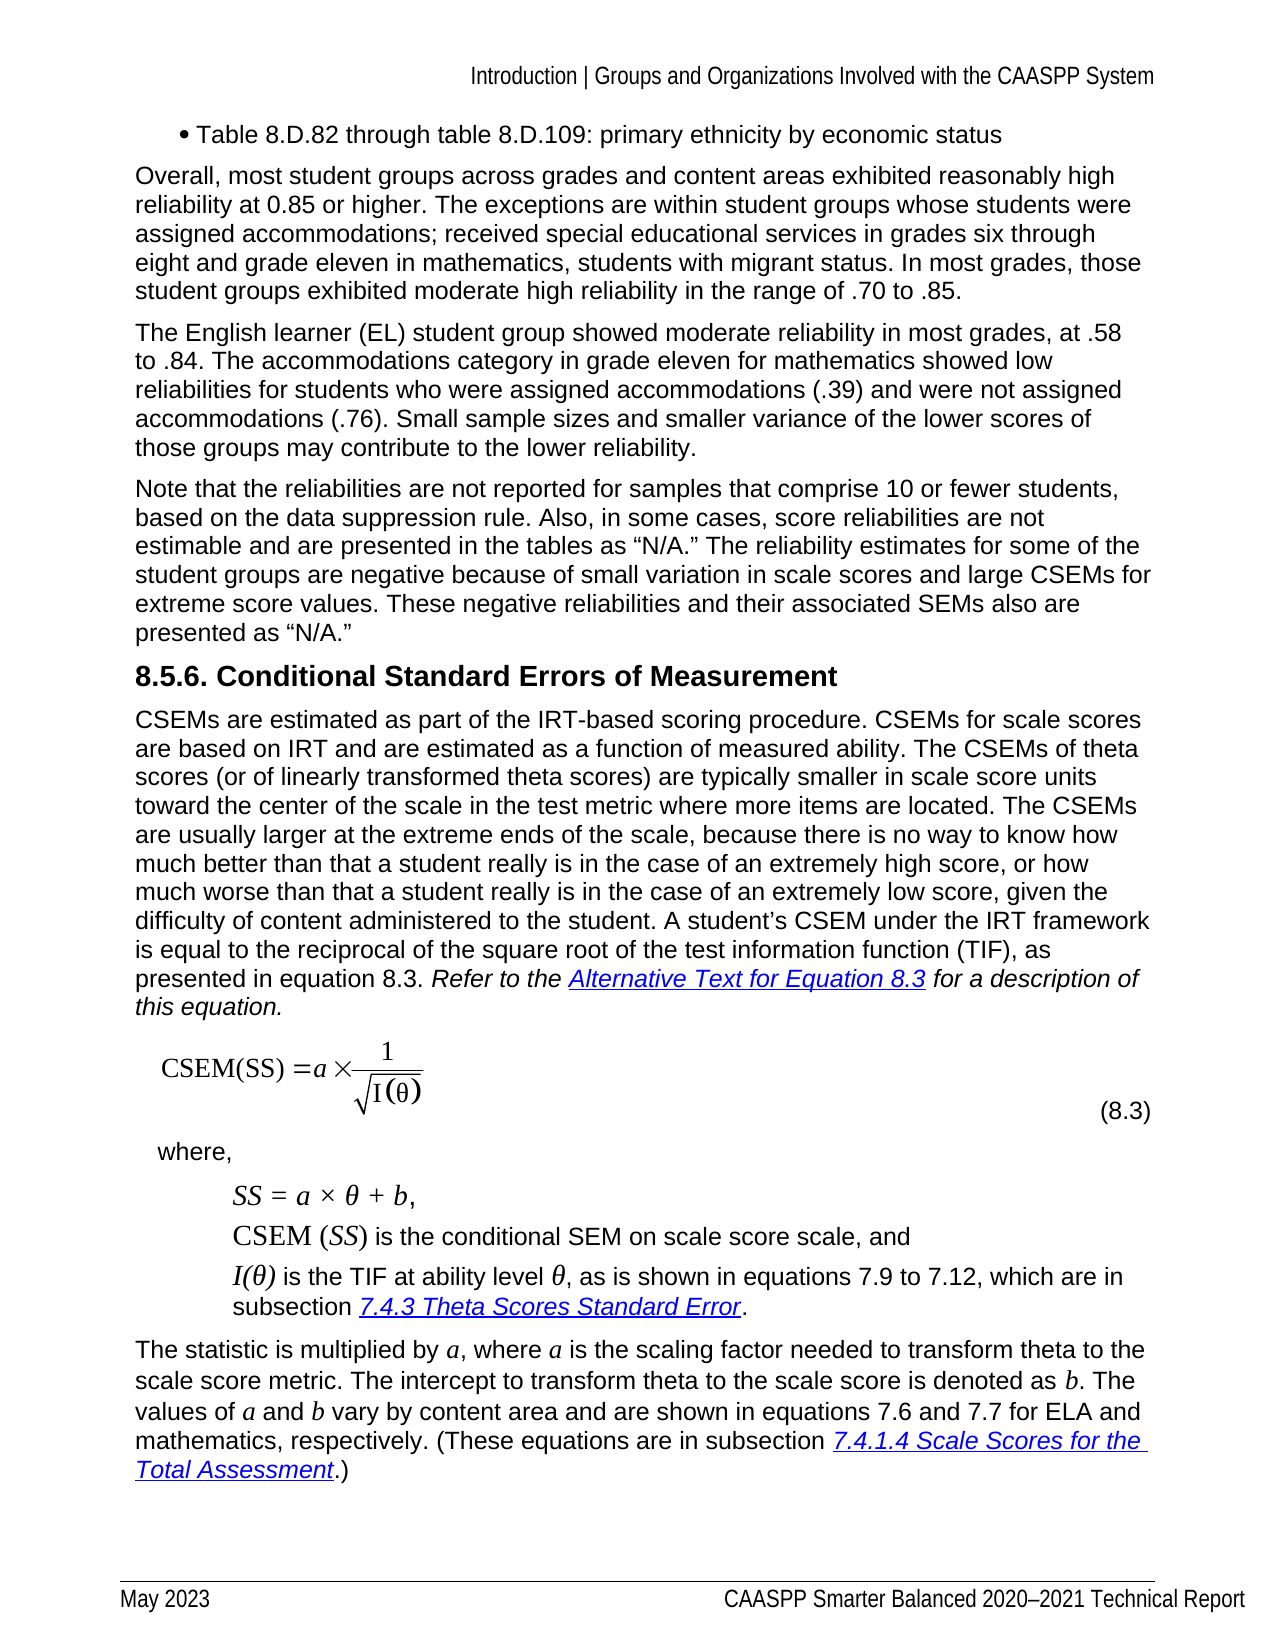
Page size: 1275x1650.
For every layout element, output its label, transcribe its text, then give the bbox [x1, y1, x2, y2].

text The statistic is multiplied by a, where a is the scaling factor needed to transform theta to the scale score metric. The intercept to transform theta to the scale score is denoted as b. The values of a and b vary by content area and are shown in equations 7.6 and 7.7 for ELA and mathematics, respectively. (These equations are in subsection 7.4.1.4 Scale Scores for the Total Assessment.) [135, 1333, 1155, 1484]
text where, [157, 1137, 1155, 1166]
text CSEMs are estimated as part of the IRT-based scoring procedure. CSEMs for scale scores are based on IRT and are estimated as a function of measured ability. The CSEMs of theta scores (or of linearly transformed theta scores) are typically smaller in scale score units toward the center of the scale in the test metric where more items are located. The CSEMs are usually larger at the extreme ends of the scale, because there is no way to know how much better than that a student really is in the case of an extremely high score, or how much worse than that a student really is in the case of an extremely low score, given the difficulty of content administered to the student. A student’s CSEM under the IRT framework is equal to the reciprocal of the square root of the test information function (TIF), as presented in equation 8.3. Refer to the Alternative Text for Equation 8.3 for a description of this equation. [135, 705, 1155, 1021]
text I(θ) is the TIF at ability level θ, as is shown in equations 7.9 to 7.12, which are in subsection 7.4.3 Theta Scores Standard Error. [232, 1258, 1155, 1320]
text Table 8.D.82 through table 8.D.109: primary ethnicity by economic status [180, 120, 1155, 149]
text Note that the reliabilities are not reported for samples that comprise 10 or fewer students, based on the data suppression rule. Also, in some cases, score reliabilities are not estimable and are presented in the tables as “N/A.” The reliability estimates for some of the student groups are negative because of small variation in scale scores and large CSEMs for extreme score values. These negative reliabilities and their associated SEMs also are presented as “N/A.” [135, 474, 1155, 646]
text SS = a × θ + b, [232, 1178, 1155, 1212]
text (8.3) [157, 1034, 1155, 1124]
subtitle Conditional Standard Errors of Measurement [135, 659, 1155, 692]
text The English learner (EL) student group showed moderate reliability in most grades, at .58 to .84. The accommodations category in grade eleven for mathematics showed low reliabilities for students who were assigned accommodations (.39) and were not assigned accommodations (.76). Small sample sizes and smaller variance of the lower scores of those groups may contribute to the lower reliability. [135, 318, 1155, 461]
text Overall, most student groups across grades and content areas exhibited reasonably high reliability at 0.85 or higher. The exceptions are within student groups whose students were assigned accommodations; received special educational services in grades six through eight and grade eleven in mathematics, students with migrant status. In most grades, those student groups exhibited moderate high reliability in the range of .70 to .85. [135, 161, 1155, 305]
text CSEM (SS) is the conditional SEM on scale score scale, and [232, 1218, 1155, 1252]
